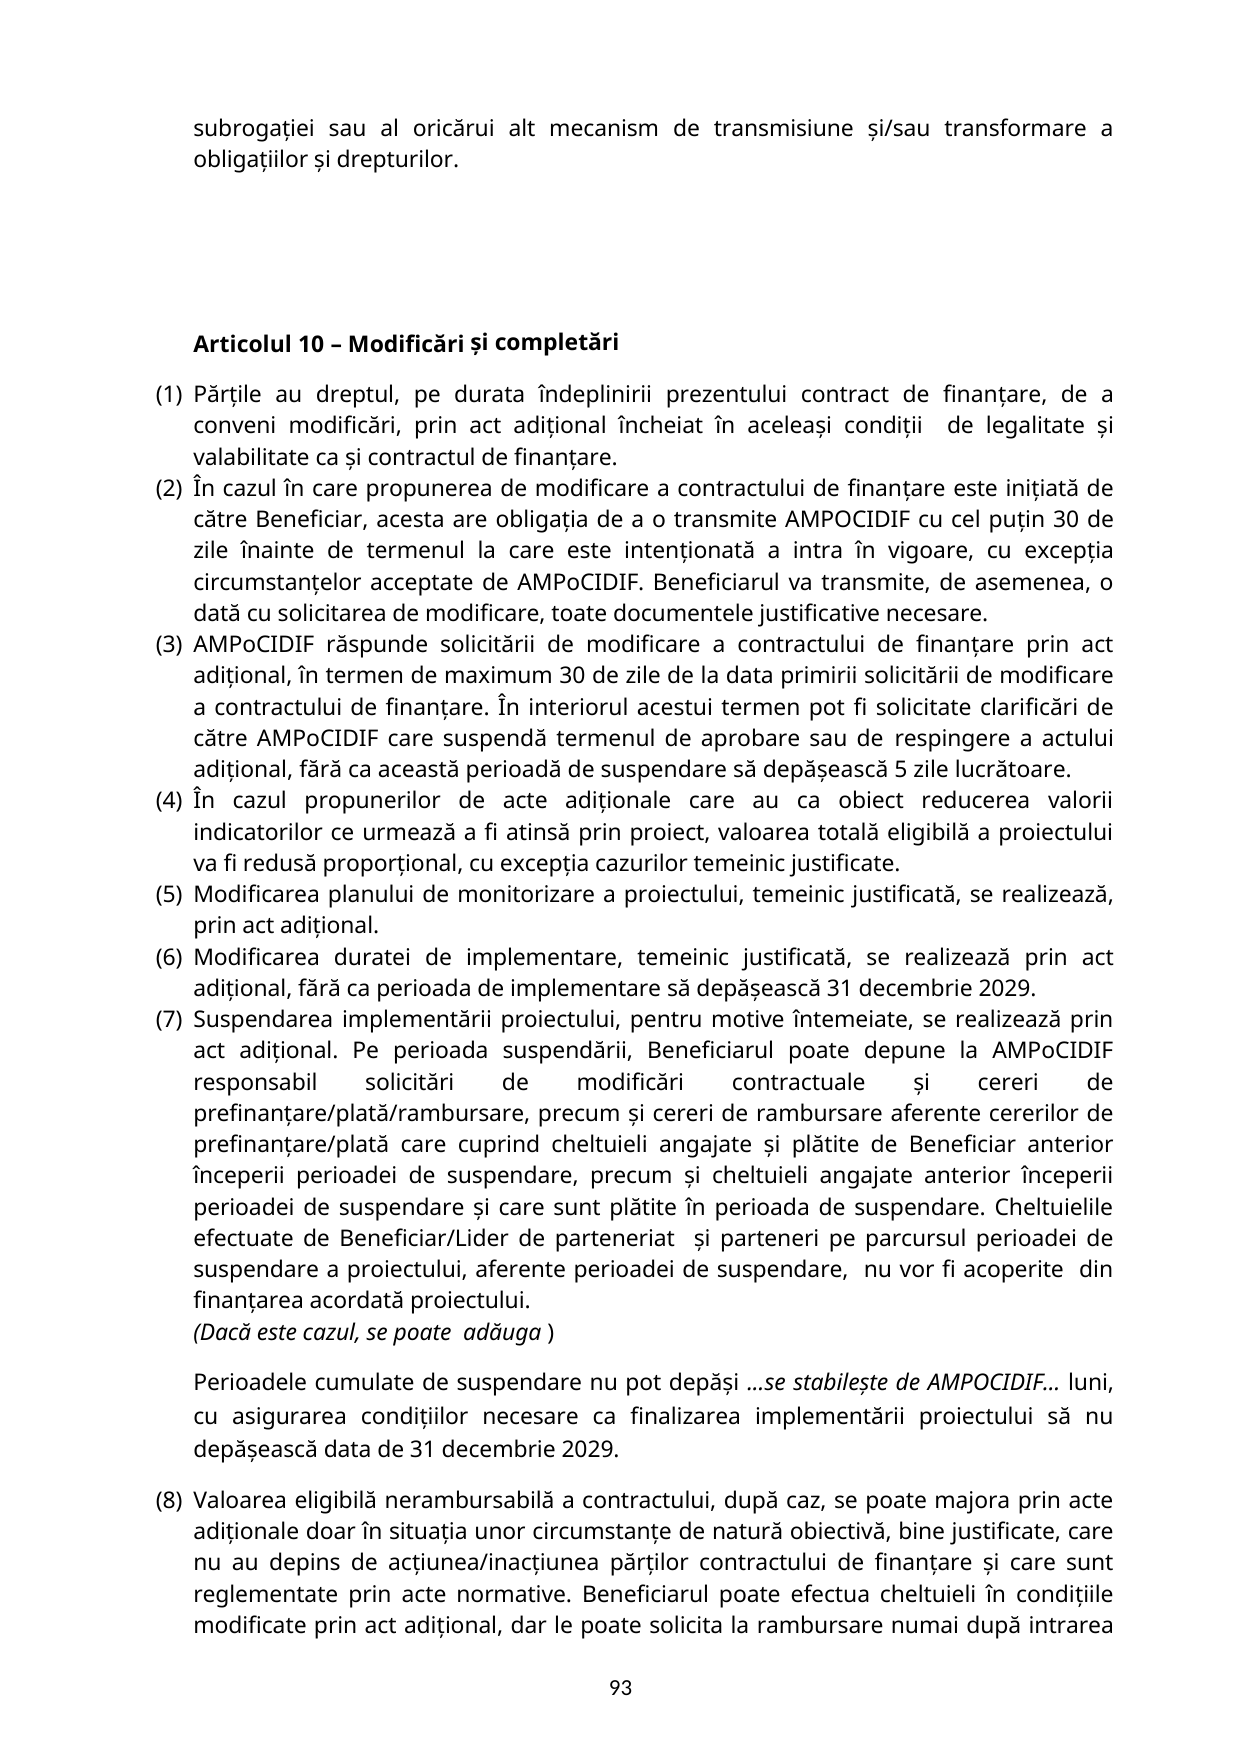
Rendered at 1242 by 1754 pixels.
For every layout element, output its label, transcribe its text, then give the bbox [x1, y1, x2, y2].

list AMPoCIDIF răspunde solicitării de modificare a contractului de finanțare prin act adițional, în termen de maximum 30 de zile de la data primirii solicitării de modificare a contractului de finanțare. În interiorul acestui termen pot fi solicitate clarificări de către AMPoCIDIF care suspendă termenul de aprobare sau de respingere a actului adițional, fără ca această perioadă de suspendare să depășească 5 zile lucrătoare. [156, 628, 1114, 784]
list Suspendarea implementării proiectului, pentru motive întemeiate, se realizează prin act adițional. Pe perioada suspendării, Beneficiarul poate depune la AMPoCIDIF responsabil solicitări de modificări contractuale și cereri de prefinanțare/plată/rambursare, precum și cereri de rambursare aferente cererilor de prefinanțare/plată care cuprind cheltuieli angajate și plătite de Beneficiar anterior începerii perioadei de suspendare, precum și cheltuieli angajate anterior începerii perioadei de suspendare și care sunt plătite în perioada de suspendare. Cheltuielile efectuate de Beneficiar/Lider de parteneriat și parteneri pe parcursul perioadei de suspendare a proiectului, aferente perioadei de suspendare, nu vor fi acoperite din finanțarea acordată proiectului. [156, 1003, 1114, 1316]
text (Dacă este cazul, se poate adăuga ) [118, 1316, 1114, 1347]
text Articolul 10 – Modificări și completări [118, 326, 1122, 359]
list Modificarea duratei de implementare, temeinic justificată, se realizează prin act adițional, fără ca perioada de implementare să depășească 31 decembrie 2029. [156, 941, 1114, 1003]
list Modificarea planului de monitorizare a proiectului, temeinic justificată, se realizează, prin act adițional. [156, 878, 1114, 941]
text Perioadele cumulate de suspendare nu pot depăși ...se stabilește de AMPOCIDIF... luni, cu asigurarea condițiilor necesare ca finalizarea implementării proiectului să nu depășească data de 31 decembrie 2029. [193, 1366, 1114, 1465]
list În cazul în care propunerea de modificare a contractului de finanțare este inițiată de către Beneficiar, acesta are obligația de a o transmite AMPOCIDIF cu cel puțin 30 de zile înainte de termenul la care este intenționată a intra în vigoare, cu excepția circumstanțelor acceptate de AMPoCIDIF. Beneficiarul va transmite, de asemenea, o dată cu solicitarea de modificare, toate documentele justificative necesare. [156, 472, 1114, 628]
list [156, 1484, 1114, 1640]
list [156, 112, 1114, 175]
list Părțile au dreptul, pe durata îndeplinirii prezentului contract de finanțare, de a conveni modificări, prin act adițional încheiat în aceleași condiții de legalitate și valabilitate ca și contractul de finanțare. [156, 378, 1114, 472]
list În cazul propunerilor de acte adiționale care au ca obiect reducerea valorii indicatorilor ce urmează a fi atinsă prin proiect, valoarea totală eligibilă a proiectului va fi redusă proporțional, cu excepția cazurilor temeinic justificate. [156, 784, 1114, 878]
